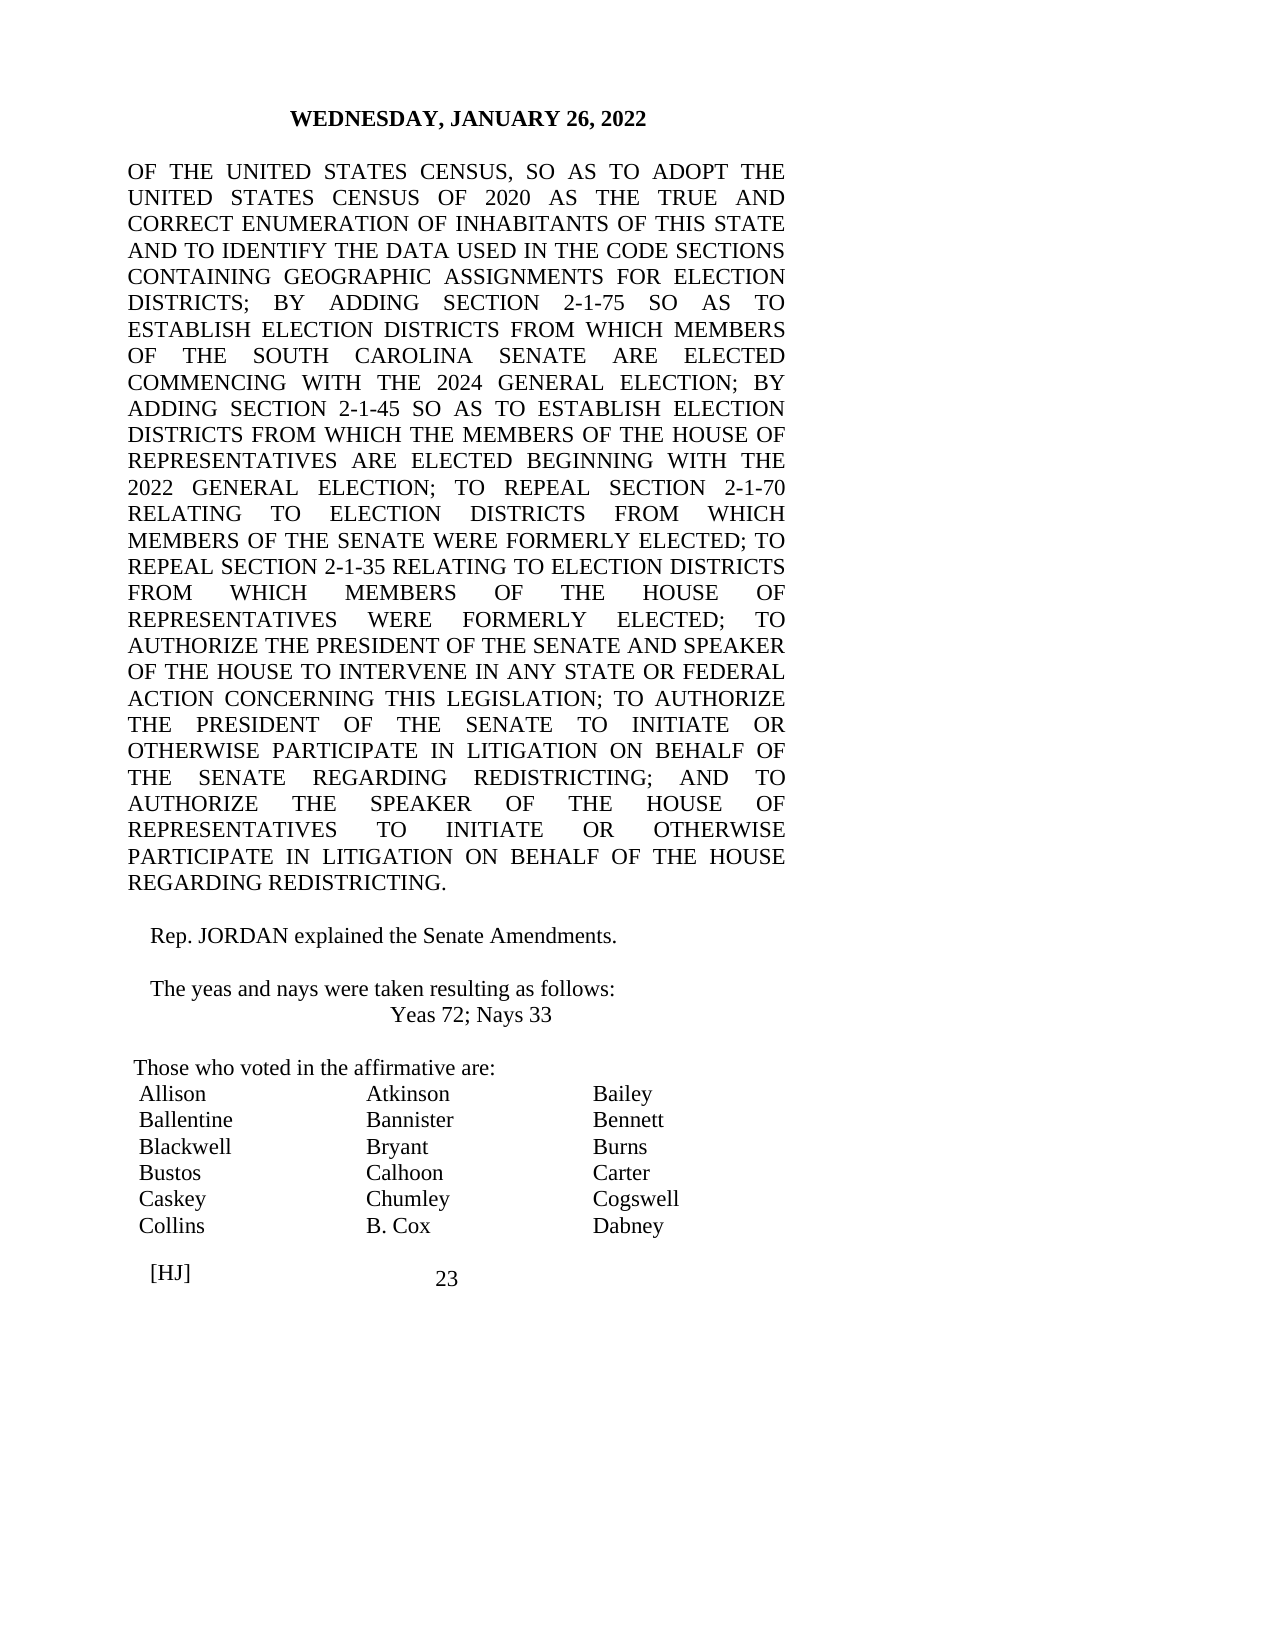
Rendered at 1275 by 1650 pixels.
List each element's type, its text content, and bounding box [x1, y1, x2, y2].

table_cell Cogswell [581, 1186, 808, 1212]
text Rep. JORDAN explained the Senate Amendments. [127, 922, 786, 948]
text The yeas and nays were taken resulting as follows: [127, 975, 786, 1001]
table_cell Collins [128, 1212, 354, 1238]
table_cell B. Cox [355, 1212, 581, 1238]
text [127, 158, 786, 896]
table_header Bailey [581, 1080, 808, 1106]
table_header Allison [128, 1080, 354, 1106]
table_cell Bustos [128, 1159, 354, 1186]
table_cell Ballentine [128, 1106, 354, 1133]
table_cell Chumley [355, 1186, 581, 1212]
table_cell Calhoon [355, 1159, 581, 1186]
table_cell Caskey [128, 1186, 354, 1212]
table_cell Bryant [355, 1133, 581, 1159]
text Those who voted in the affirmative are: [127, 1054, 786, 1080]
table_header Atkinson [355, 1080, 581, 1106]
table_cell Blackwell [128, 1133, 354, 1159]
table_cell Bennett [581, 1106, 808, 1133]
table_cell Burns [581, 1133, 808, 1159]
text Yeas 72; Nays 33 [127, 1001, 786, 1027]
table_cell Dabney [581, 1212, 808, 1238]
table_cell Carter [581, 1159, 808, 1186]
table_cell Bannister [355, 1106, 581, 1133]
